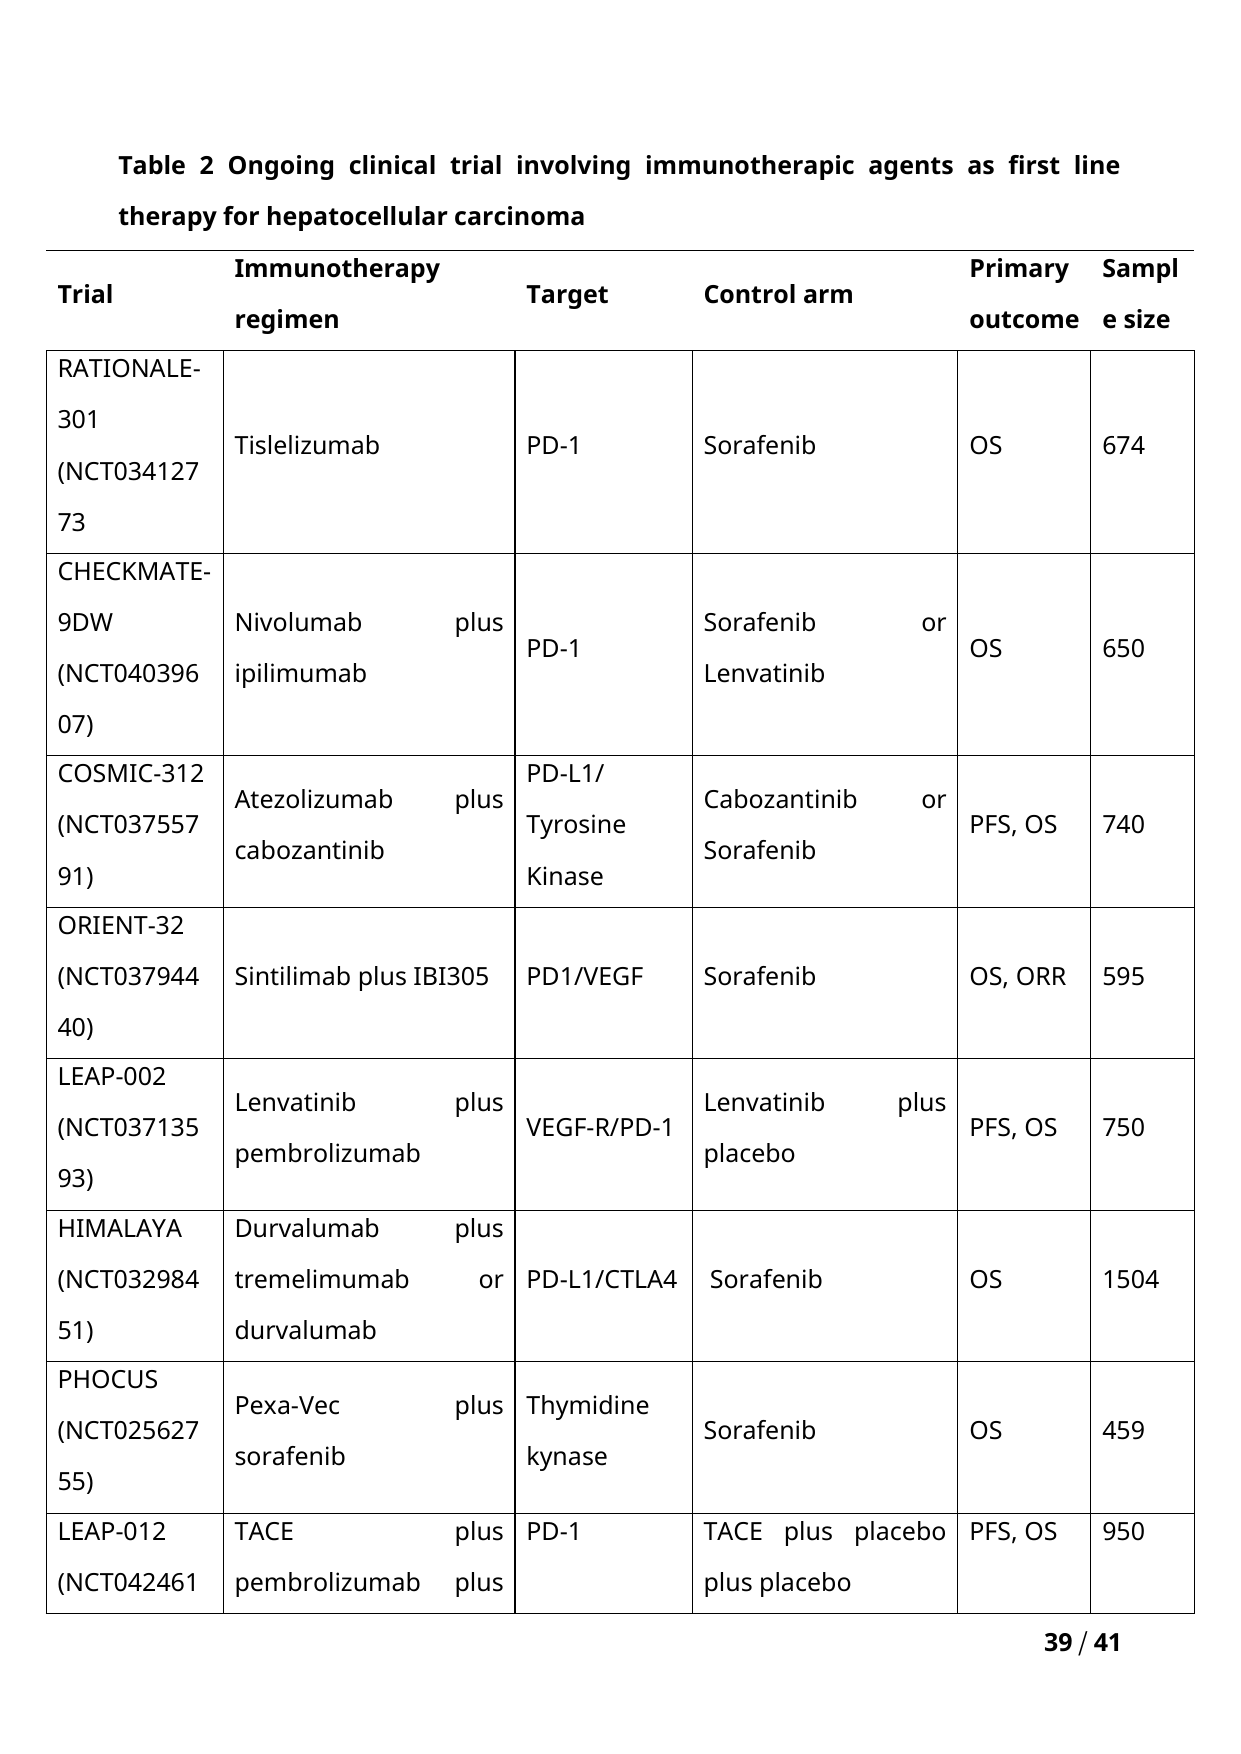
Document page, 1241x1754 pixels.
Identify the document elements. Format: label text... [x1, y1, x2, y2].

table_cell 750 [1091, 1059, 1194, 1209]
table_cell Sintilimab plus IBI305 [224, 908, 514, 1058]
table_cell OS [958, 1362, 1090, 1512]
table_cell Tislelizumab [224, 351, 514, 553]
table_cell PD-L1/CTLA4 [516, 1211, 692, 1361]
table_cell Lenvatinib plus placebo [693, 1059, 957, 1209]
table_cell PFS, OS [958, 1514, 1090, 1613]
table_cell 459 [1091, 1362, 1194, 1512]
table_cell PFS, OS [958, 1059, 1090, 1209]
table_cell Cabozantinib or Sorafenib [693, 756, 957, 907]
text Table 2 Ongoing clinical trial involving immunotherapic agents as first line therapy for hepatocellular carcinoma [118, 148, 1122, 233]
table_cell OS, ORR [958, 908, 1090, 1058]
table_cell Durvalumab plus tremelimumab or durvalumab [224, 1211, 514, 1361]
table_cell 1504 [1091, 1211, 1194, 1361]
table_header Sample size [1091, 251, 1194, 350]
table_cell OS [958, 1211, 1090, 1361]
table_cell Atezolizumab plus cabozantinib [224, 756, 514, 907]
table_cell LEAP-002 (NCT03713593) [47, 1059, 223, 1209]
table_cell PD-1 [516, 554, 692, 755]
table_header Control arm [692, 251, 958, 350]
table_cell CHECKMATE-9DW (NCT04039607) [47, 554, 223, 755]
table_cell PD-L1/Tyrosine Kinase [516, 756, 692, 907]
table_cell 740 [1091, 756, 1194, 907]
table_cell 950 [1091, 1514, 1194, 1613]
table_cell Thymidine kynase [516, 1362, 692, 1512]
table_cell Sorafenib [693, 1362, 957, 1512]
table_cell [693, 1514, 957, 1613]
table_cell HIMALAYA (NCT03298451) [47, 1211, 223, 1361]
table_cell ORIENT-32 (NCT03794440) [47, 908, 223, 1058]
table_header Trial [46, 251, 223, 350]
table_cell Pexa-Vec plus sorafenib [224, 1362, 514, 1512]
table_cell OS [958, 554, 1090, 755]
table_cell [224, 1514, 514, 1613]
table_header Target [515, 251, 692, 350]
table_header Primary outcome [958, 251, 1091, 350]
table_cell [47, 1514, 223, 1613]
table_cell 650 [1091, 554, 1194, 755]
table_cell Sorafenib [693, 351, 957, 553]
table_cell PD-1 [516, 351, 692, 553]
table_cell PHOCUS (NCT02562755) [47, 1362, 223, 1512]
table_cell OS [958, 351, 1090, 553]
table_cell Sorafenib or Lenvatinib [693, 554, 957, 755]
table_cell COSMIC-312 (NCT03755791) [47, 756, 223, 907]
table_cell Sorafenib [693, 1211, 957, 1361]
table_cell Lenvatinib plus pembrolizumab [224, 1059, 514, 1209]
table_cell VEGF-R/PD-1 [516, 1059, 692, 1209]
table_cell PFS, OS [958, 756, 1090, 907]
table_cell 595 [1091, 908, 1194, 1058]
table_cell PD1/VEGF [516, 908, 692, 1058]
table_cell RATIONALE-301 (NCT03412773 [47, 351, 223, 553]
table_cell 674 [1091, 351, 1194, 553]
table_cell PD-1 [516, 1514, 692, 1613]
table_cell Sorafenib [693, 908, 957, 1058]
table_cell Nivolumab plus ipilimumab [224, 554, 514, 755]
table_header Immunotherapy regimen [223, 251, 515, 350]
